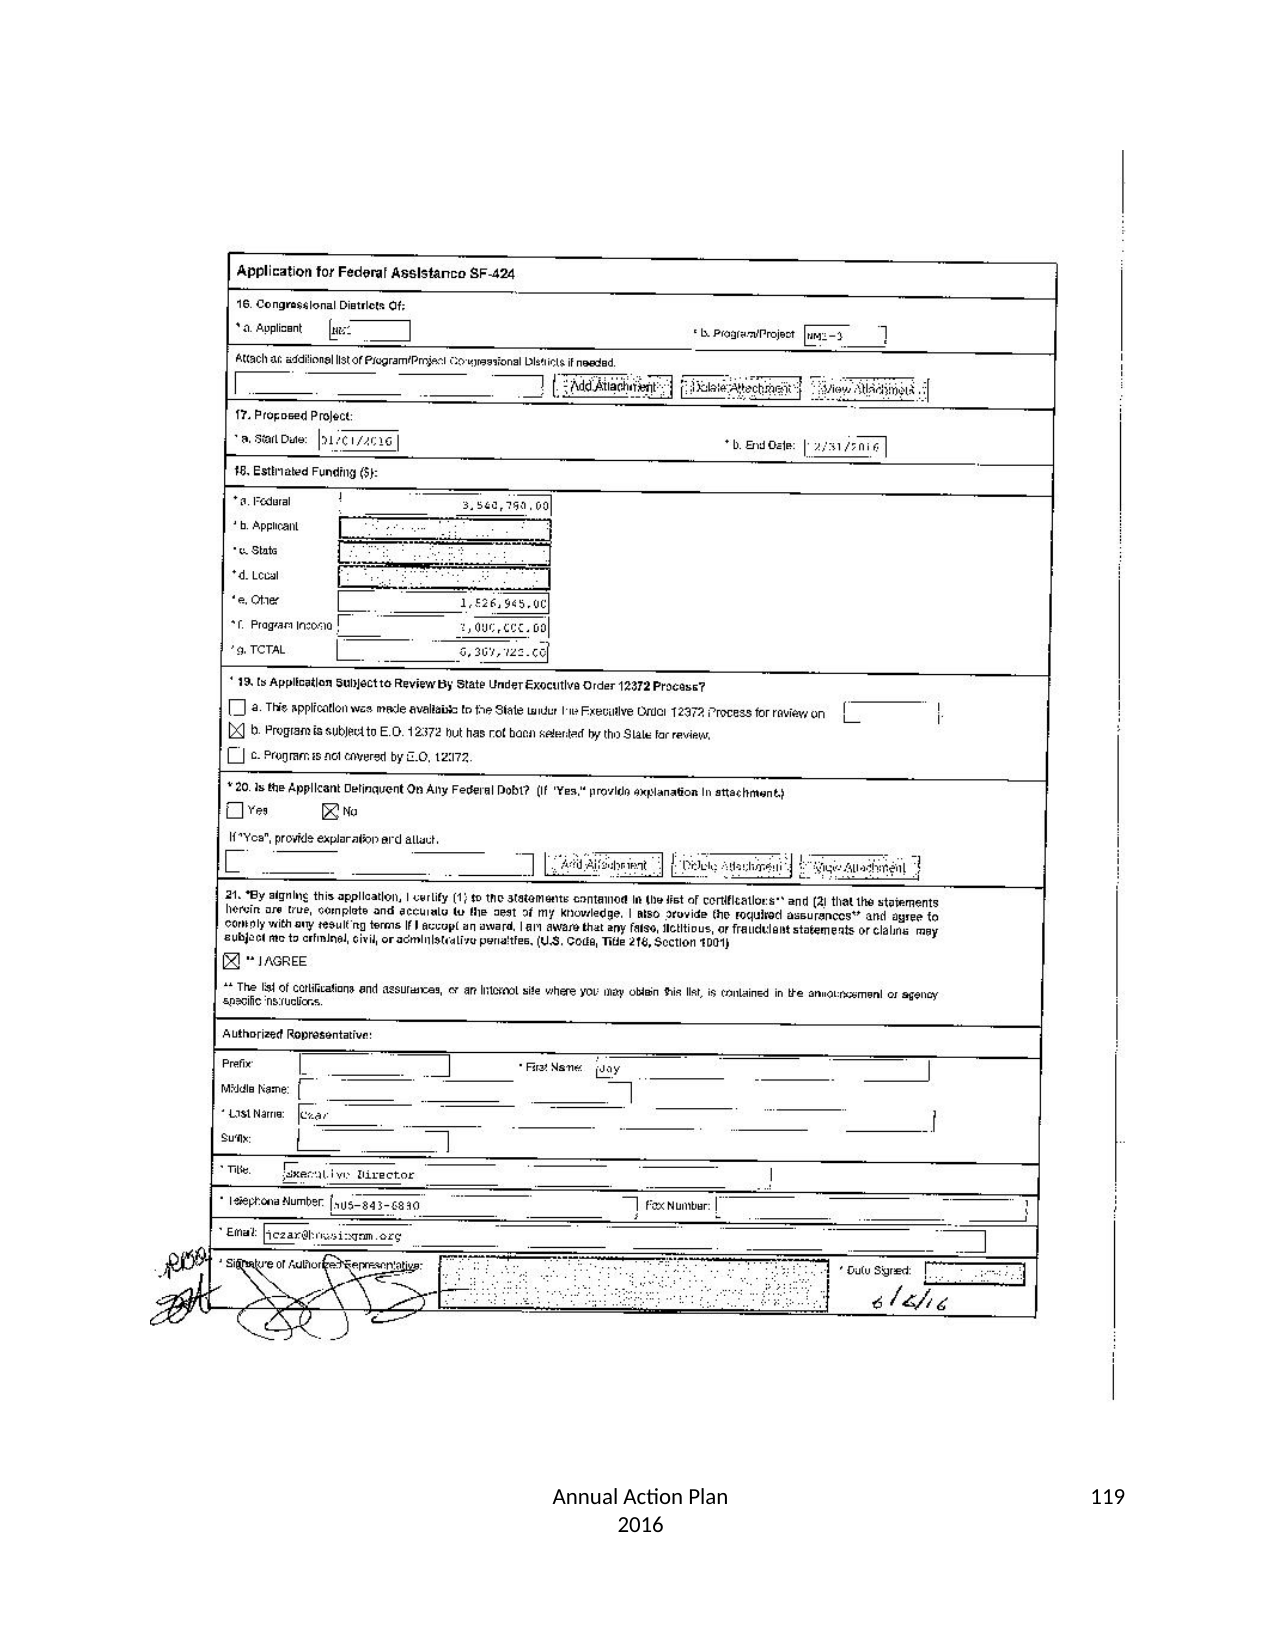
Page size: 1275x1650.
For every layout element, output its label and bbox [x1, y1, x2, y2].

picture [150, 150, 1125, 1412]
